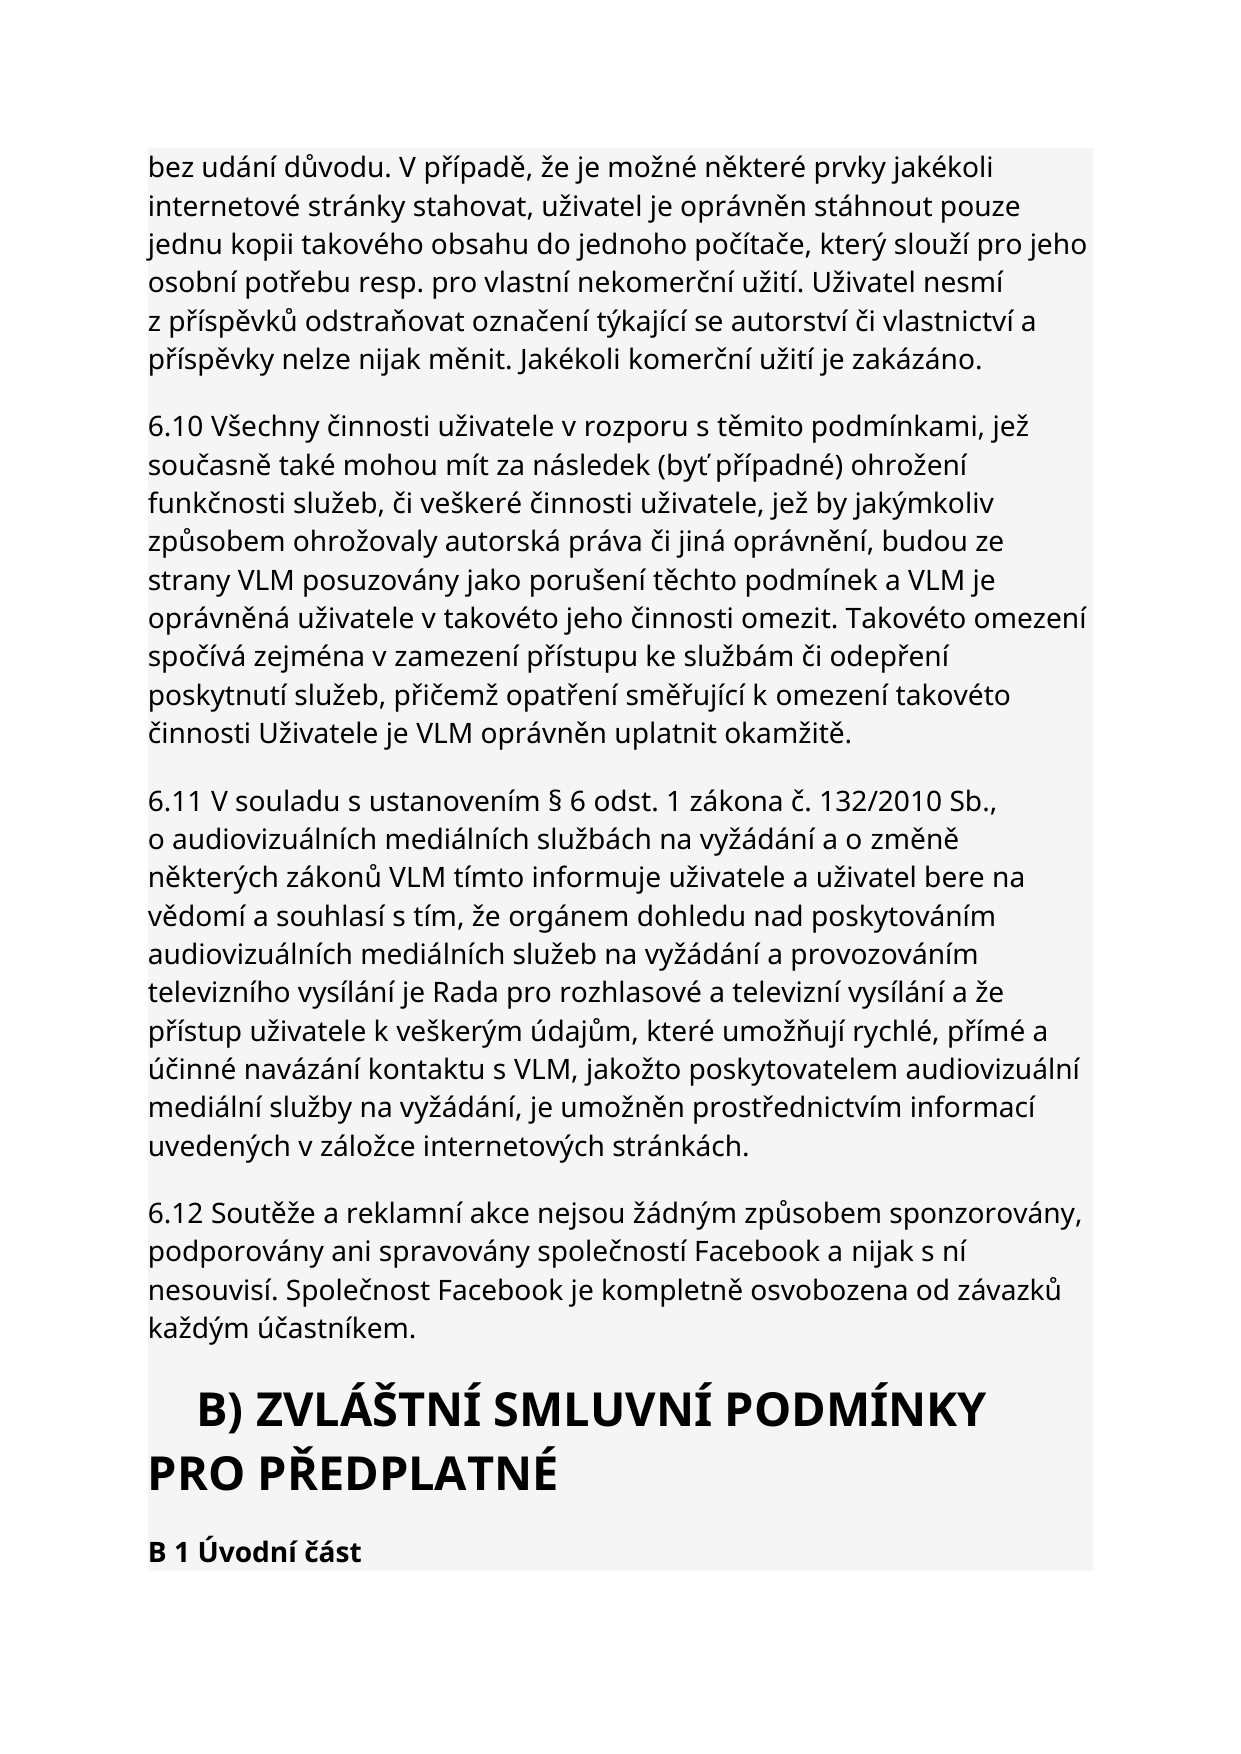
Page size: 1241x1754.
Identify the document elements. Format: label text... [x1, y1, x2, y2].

text B 1 Úvodní část [148, 1533, 1093, 1571]
text 6.11 V souladu s ustanovením § 6 odst. 1 zákona č. 132/2010 Sb., o audiovizuálních mediálních službách na vyžádání a o změně některých zákonů VLM tímto informuje uživatele a uživatel bere na vědomí a souhlasí s tím, že orgánem dohledu nad poskytováním audiovizuálních mediálních služeb na vyžádání a provozováním televizního vysílání je Rada pro rozhlasové a televizní vysílání a že přístup uživatele k veškerým údajům, které umožňují rychlé, přímé a účinné navázání kontaktu s VLM, jakožto poskytovatelem audiovizuální mediální služby na vyžádání, je umožněn prostřednictvím informací uvedených v záložce internetových stránkách. [148, 781, 1093, 1164]
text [148, 148, 1093, 378]
text 6.12 Soutěže a reklamní akce nejsou žádným způsobem sponzorovány, podporovány ani spravovány společností Facebook a nijak s ní nesouvisí. Společnost Facebook je kompletně osvobozena od závazků každým účastníkem. [148, 1193, 1093, 1347]
text 6.10 Všechny činnosti uživatele v rozporu s těmito podmínkami, jež současně také mohou mít za následek (byť případné) ohrožení funkčnosti služeb, či veškeré činnosti uživatele, jež by jakýmkoliv způsobem ohrožovaly autorská práva či jiná oprávnění, budou ze strany VLM posuzovány jako porušení těchto podmínek a VLM je oprávněná uživatele v takovéto jeho činnosti omezit. Takovéto omezení spočívá zejména v zamezení přístupu ke službám či odepření poskytnutí služeb, přičemž opatření směřující k omezení takovéto činnosti Uživatele je VLM oprávněn uplatnit okamžitě. [148, 407, 1093, 752]
text B) ZVLÁŠTNÍ SMLUVNÍ PODMÍNKY PRO PŘEDPLATNÉ [148, 1376, 1093, 1504]
